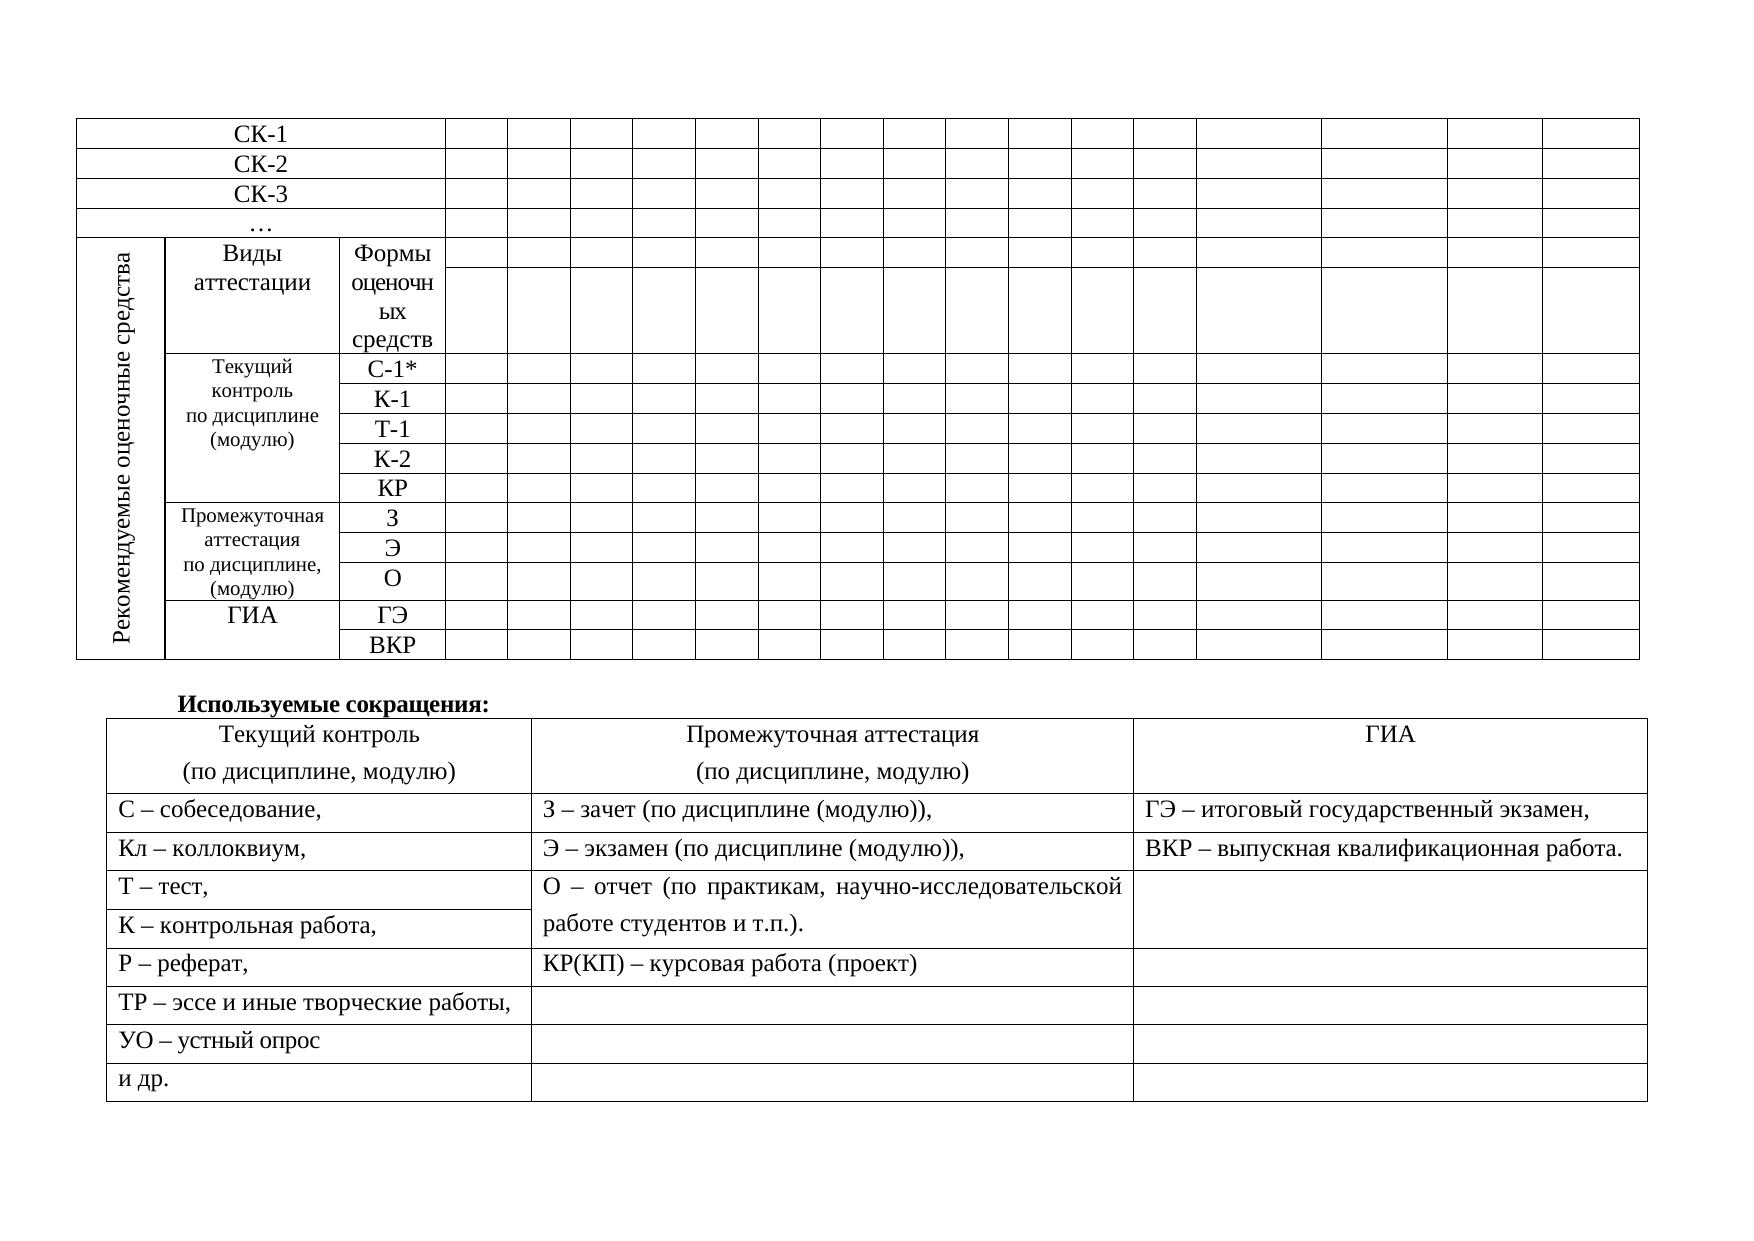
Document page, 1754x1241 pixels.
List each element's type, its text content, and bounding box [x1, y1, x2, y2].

table_cell [1134, 354, 1196, 383]
table_cell [1197, 119, 1321, 148]
table_cell [1134, 601, 1196, 629]
table_cell [1448, 563, 1542, 599]
table_cell [1197, 474, 1321, 502]
table_cell [1543, 384, 1639, 413]
table_header ГИА [1134, 719, 1647, 793]
table_cell [696, 354, 758, 383]
table_cell [1072, 414, 1133, 443]
table_cell [446, 268, 507, 353]
table_cell [446, 238, 507, 267]
table_cell [1448, 268, 1542, 353]
table_cell [1322, 384, 1447, 413]
table_cell [571, 149, 632, 178]
table_cell [759, 601, 820, 629]
table_cell [1009, 149, 1071, 178]
table_cell [946, 444, 1008, 472]
table_cell [946, 268, 1008, 353]
table_cell [1009, 474, 1071, 502]
table_cell [946, 533, 1008, 562]
table_cell [1009, 601, 1071, 629]
table_cell [1543, 238, 1639, 267]
table_cell [946, 238, 1008, 267]
table_cell [884, 354, 945, 383]
table_cell З [340, 503, 445, 532]
table_cell [633, 209, 695, 237]
table_cell [1543, 533, 1639, 562]
table_cell Т-1 [340, 414, 445, 443]
table_cell [508, 384, 570, 413]
table_cell [571, 630, 632, 659]
table_cell [759, 384, 820, 413]
table_cell СК-1 [77, 119, 445, 148]
table_cell [821, 533, 883, 562]
table_cell [821, 179, 883, 207]
table_cell [884, 119, 945, 148]
table_cell [1134, 268, 1196, 353]
table_cell [1322, 563, 1447, 599]
table_cell [1448, 601, 1542, 629]
table_cell [1197, 563, 1321, 599]
table_cell [821, 474, 883, 502]
table_cell Формы оценочных средств [340, 238, 445, 353]
table_cell [1009, 444, 1071, 472]
table_cell [696, 630, 758, 659]
table_cell [532, 987, 1133, 1024]
table_cell [1134, 563, 1196, 599]
table_cell [696, 533, 758, 562]
table_cell [532, 1025, 1133, 1062]
table_cell [1322, 444, 1447, 472]
table_cell [446, 414, 507, 443]
table_cell [446, 209, 507, 237]
table_cell [884, 601, 945, 629]
table_cell [1197, 354, 1321, 383]
table_cell [1543, 268, 1639, 353]
table_cell [696, 563, 758, 599]
table_cell ГИА [166, 601, 339, 659]
table_cell [1072, 354, 1133, 383]
table_cell [446, 563, 507, 599]
table_cell [1322, 533, 1447, 562]
table_cell [1134, 949, 1647, 986]
table_cell [1072, 630, 1133, 659]
table_cell [633, 444, 695, 472]
table_cell СК-3 [77, 179, 445, 207]
table_cell [759, 503, 820, 532]
table_cell ВКР – выпускная квалификационная работа. [1134, 833, 1647, 870]
table_cell [1134, 238, 1196, 267]
table_cell [633, 354, 695, 383]
table_cell [759, 533, 820, 562]
table_cell [946, 414, 1008, 443]
table_cell [696, 384, 758, 413]
table_cell [446, 474, 507, 502]
table_cell [1543, 354, 1639, 383]
table_cell [1009, 238, 1071, 267]
table_cell [1134, 119, 1196, 148]
table_cell [508, 414, 570, 443]
table_cell [1448, 630, 1542, 659]
table_cell [446, 601, 507, 629]
table_cell [508, 119, 570, 148]
table_cell [508, 149, 570, 178]
table_cell З – зачет (по дисциплине (модулю)), [532, 794, 1133, 832]
table_cell [1322, 601, 1447, 629]
table_cell [571, 119, 632, 148]
table_cell [759, 268, 820, 353]
table_cell [946, 563, 1008, 599]
table_cell ТР – эссе и иные творческие работы, [107, 987, 531, 1024]
table_cell [1072, 474, 1133, 502]
table_cell [1448, 474, 1542, 502]
table_cell [1009, 630, 1071, 659]
table_cell [1009, 179, 1071, 207]
table_cell [446, 384, 507, 413]
table_cell [884, 474, 945, 502]
table_cell [1072, 238, 1133, 267]
table_cell [1134, 179, 1196, 207]
table_cell [1448, 444, 1542, 472]
table_cell [1322, 238, 1447, 267]
table_cell [1197, 630, 1321, 659]
table_cell [1009, 503, 1071, 532]
table_cell [821, 384, 883, 413]
table_cell [508, 503, 570, 532]
table_cell [532, 1064, 1133, 1101]
table_cell [884, 533, 945, 562]
table_cell УО – устный опрос [107, 1025, 531, 1062]
table_cell … [77, 209, 445, 237]
table_cell [759, 354, 820, 383]
table_cell К-1 [340, 384, 445, 413]
table_header Текущий контроль (по дисциплине, модулю) [107, 719, 531, 793]
table_cell [1009, 268, 1071, 353]
table_cell [821, 119, 883, 148]
table_cell [759, 563, 820, 599]
table_cell Рекомендуемые оценочные средства [77, 238, 164, 659]
table_cell [1134, 149, 1196, 178]
table_cell [884, 414, 945, 443]
table_cell [508, 474, 570, 502]
table_cell [1134, 1064, 1647, 1101]
table_cell [1448, 414, 1542, 443]
table_cell Виды аттестации [166, 238, 339, 353]
table_cell [1448, 533, 1542, 562]
table_cell [759, 149, 820, 178]
table_cell [633, 533, 695, 562]
table_cell [1197, 533, 1321, 562]
table_cell [571, 238, 632, 267]
table_cell [1322, 630, 1447, 659]
table_cell [1197, 444, 1321, 472]
table_cell [821, 444, 883, 472]
table_cell [1197, 209, 1321, 237]
table_cell [1072, 209, 1133, 237]
table_cell [1322, 209, 1447, 237]
table_cell [1134, 444, 1196, 472]
table_cell [759, 414, 820, 443]
table_cell [1448, 209, 1542, 237]
table_cell Промежуточная аттестация по дисциплине, (модулю) [166, 503, 339, 599]
table_cell [696, 444, 758, 472]
table_cell [446, 119, 507, 148]
table_cell [633, 503, 695, 532]
table_cell [446, 630, 507, 659]
table_cell [571, 503, 632, 532]
table_cell [571, 563, 632, 599]
table_cell [1448, 179, 1542, 207]
table_cell [633, 601, 695, 629]
table_cell [571, 179, 632, 207]
table_cell [508, 238, 570, 267]
table_cell [1543, 209, 1639, 237]
table_cell СК-2 [77, 149, 445, 178]
table_cell [946, 601, 1008, 629]
table_cell [1134, 209, 1196, 237]
table_cell [508, 563, 570, 599]
table_cell [821, 601, 883, 629]
table_cell [946, 384, 1008, 413]
table_cell [571, 209, 632, 237]
table_cell [1543, 414, 1639, 443]
table_cell [633, 563, 695, 599]
table_cell Текущий контроль по дисциплине (модулю) [166, 354, 339, 502]
table_cell [446, 533, 507, 562]
table_cell [821, 414, 883, 443]
table_cell [884, 630, 945, 659]
table_cell [821, 354, 883, 383]
table_cell [571, 414, 632, 443]
table_cell [1322, 503, 1447, 532]
table_cell [1448, 149, 1542, 178]
table_cell [884, 444, 945, 472]
table_cell Р – реферат, [107, 949, 531, 986]
table_cell [1072, 119, 1133, 148]
table_cell [508, 268, 570, 353]
table_cell [946, 354, 1008, 383]
table_cell [1543, 630, 1639, 659]
table_cell [1448, 503, 1542, 532]
table_cell [1543, 474, 1639, 502]
table_cell [508, 444, 570, 472]
table_cell ВКР [340, 630, 445, 659]
table_cell [1543, 503, 1639, 532]
table_cell [1197, 179, 1321, 207]
table_cell [696, 179, 758, 207]
table_cell [633, 474, 695, 502]
table_cell [884, 238, 945, 267]
table_cell [1448, 354, 1542, 383]
table_cell Кл – коллоквиум, [107, 833, 531, 870]
table_cell О [340, 563, 445, 599]
table_cell [696, 601, 758, 629]
table_cell [571, 601, 632, 629]
table_cell [884, 179, 945, 207]
table_cell [1072, 533, 1133, 562]
table_cell [1322, 179, 1447, 207]
table_cell [821, 630, 883, 659]
table_cell [633, 119, 695, 148]
table_cell [1009, 563, 1071, 599]
table_cell [1009, 414, 1071, 443]
table_cell [1197, 503, 1321, 532]
table_cell Э – экзамен (по дисциплине (модулю)), [532, 833, 1133, 870]
table_cell [946, 209, 1008, 237]
table_cell [508, 354, 570, 383]
table_cell [1322, 414, 1447, 443]
table_cell [446, 444, 507, 472]
table_cell [1543, 563, 1639, 599]
table_cell [508, 630, 570, 659]
table_cell [1134, 474, 1196, 502]
table_cell [1197, 384, 1321, 413]
table_cell [1543, 601, 1639, 629]
table_cell [508, 601, 570, 629]
table_cell [1009, 533, 1071, 562]
table_cell [821, 563, 883, 599]
table_cell С-1* [340, 354, 445, 383]
table_cell [1197, 238, 1321, 267]
table_cell Т – тест, [107, 871, 531, 909]
table_cell [1197, 268, 1321, 353]
table_cell [1072, 268, 1133, 353]
table_cell [1072, 503, 1133, 532]
table_cell [633, 179, 695, 207]
table_cell [1072, 444, 1133, 472]
table_cell [1134, 987, 1647, 1024]
table_cell [696, 238, 758, 267]
table_cell [696, 268, 758, 353]
table_cell ГЭ – итоговый государственный экзамен, [1134, 794, 1647, 832]
table_cell [1322, 354, 1447, 383]
table_cell [1134, 384, 1196, 413]
table_cell [1197, 414, 1321, 443]
table_cell [759, 444, 820, 472]
table_cell Э [340, 533, 445, 562]
table_cell С – собеседование, [107, 794, 531, 832]
table_cell [508, 209, 570, 237]
table_cell [821, 209, 883, 237]
table_cell [759, 179, 820, 207]
table_cell [1072, 149, 1133, 178]
table_cell КР [340, 474, 445, 502]
table_cell [633, 149, 695, 178]
table_cell [946, 179, 1008, 207]
table_cell [1072, 179, 1133, 207]
table_cell [446, 354, 507, 383]
table_cell ГЭ [340, 601, 445, 629]
table_cell [1072, 563, 1133, 599]
table_cell [696, 119, 758, 148]
table_cell [508, 179, 570, 207]
table_cell [1543, 119, 1639, 148]
table_cell [571, 444, 632, 472]
table_cell [571, 474, 632, 502]
table_header Промежуточная аттестация (по дисциплине, модулю) [532, 719, 1133, 793]
table_cell [946, 630, 1008, 659]
table_cell [696, 209, 758, 237]
table_cell [508, 533, 570, 562]
table_cell [1543, 179, 1639, 207]
table_cell [696, 503, 758, 532]
table_cell [884, 268, 945, 353]
text Используемые сокращения: [118, 689, 1636, 718]
table_cell [1009, 119, 1071, 148]
table_cell [759, 238, 820, 267]
table_cell [1134, 414, 1196, 443]
table_cell [446, 179, 507, 207]
table_cell [1322, 119, 1447, 148]
table_cell [696, 149, 758, 178]
table_cell [696, 474, 758, 502]
table_cell [571, 354, 632, 383]
table_cell [1543, 149, 1639, 178]
table_cell [571, 268, 632, 353]
table_cell [633, 384, 695, 413]
table_cell [821, 149, 883, 178]
table_cell [1072, 384, 1133, 413]
table_cell [1009, 384, 1071, 413]
table_cell [884, 503, 945, 532]
table_cell [1322, 268, 1447, 353]
table_cell [1197, 149, 1321, 178]
table_cell [759, 474, 820, 502]
table_cell [1197, 601, 1321, 629]
table_cell [1543, 444, 1639, 472]
table_cell К – контрольная работа, [107, 910, 531, 947]
table_cell [821, 238, 883, 267]
table_cell [821, 503, 883, 532]
table_cell [1134, 630, 1196, 659]
table_cell [884, 384, 945, 413]
table_cell [1322, 474, 1447, 502]
table_cell [446, 149, 507, 178]
table_cell [946, 119, 1008, 148]
table_cell [633, 238, 695, 267]
table_cell [571, 533, 632, 562]
table_cell [1134, 533, 1196, 562]
table_cell [884, 563, 945, 599]
table_cell и др. [107, 1064, 531, 1101]
table_cell [633, 268, 695, 353]
table_cell [446, 503, 507, 532]
table_cell К-2 [340, 444, 445, 472]
table_cell [1322, 149, 1447, 178]
table_cell [1448, 119, 1542, 148]
table_cell [946, 474, 1008, 502]
table_cell [633, 414, 695, 443]
table_cell [759, 119, 820, 148]
table_cell [1134, 1025, 1647, 1062]
table_cell [571, 384, 632, 413]
table_cell [759, 630, 820, 659]
table_cell [759, 209, 820, 237]
table_cell [1009, 354, 1071, 383]
table_cell КР(КП) – курсовая работа (проект) [532, 949, 1133, 986]
table_cell О – отчет (по практикам, научно-исследовательской работе студентов и т.п.). [532, 871, 1133, 947]
table_cell [1134, 871, 1647, 947]
table_cell [696, 414, 758, 443]
table_cell [1009, 209, 1071, 237]
table_cell [884, 209, 945, 237]
table_cell [1448, 384, 1542, 413]
table_cell [1448, 238, 1542, 267]
table_cell [946, 149, 1008, 178]
table_cell [633, 630, 695, 659]
table_cell [1134, 503, 1196, 532]
table_cell [1072, 601, 1133, 629]
table_cell [946, 503, 1008, 532]
table_cell [821, 268, 883, 353]
table_cell [884, 149, 945, 178]
